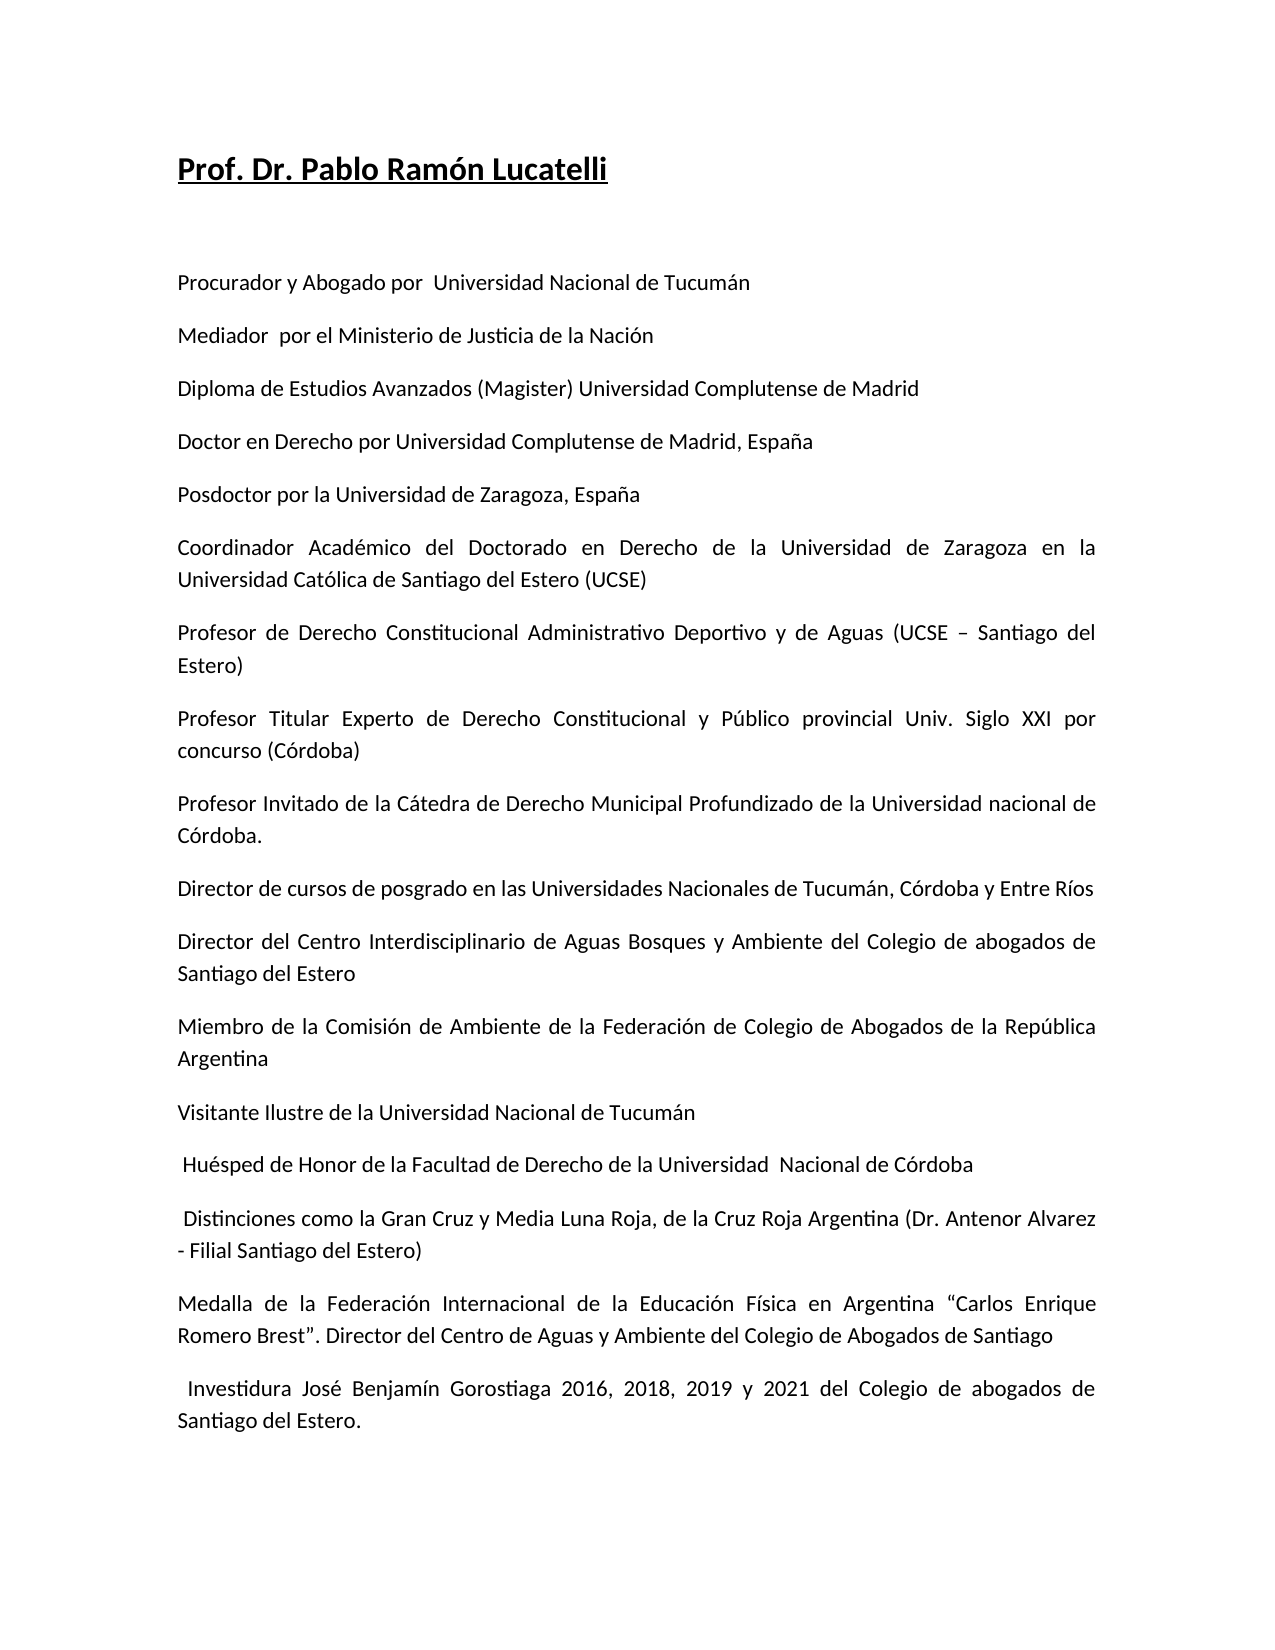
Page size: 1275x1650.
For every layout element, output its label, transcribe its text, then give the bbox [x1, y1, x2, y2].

text Medalla de la Federación Internacional de la Educación Física en Argentina “Carlos Enrique Romero Brest”. Director del Centro de Aguas y Ambiente del Colegio de Abogados de Santiago [177, 1289, 1098, 1349]
text Posdoctor por la Universidad de Zaragoza, España [177, 480, 1098, 508]
text Director del Centro Interdisciplinario de Aguas Bosques y Ambiente del Colegio de abogados de Santiago del Estero [177, 927, 1098, 987]
text Prof. Dr. Pablo Ramón Lucatelli [177, 148, 1098, 188]
text Miembro de la Comisión de Ambiente de la Federación de Colegio de Abogados de la República Argentina [177, 1012, 1098, 1073]
text Profesor Titular Experto de Derecho Constitucional y Público provincial Univ. Siglo XXI por concurso (Córdoba) [177, 704, 1098, 764]
text Diploma de Estudios Avanzados (Magister) Universidad Complutense de Madrid [177, 374, 1098, 402]
text Huésped de Honor de la Facultad de Derecho de la Universidad Nacional de Córdoba [177, 1151, 1098, 1179]
text Distinciones como la Gran Cruz y Media Luna Roja, de la Cruz Roja Argentina (Dr. Antenor Alvarez - Filial Santiago del Estero) [177, 1204, 1098, 1264]
text Profesor Invitado de la Cátedra de Derecho Municipal Profundizado de la Universidad nacional de Córdoba. [177, 789, 1098, 849]
text Visitante Ilustre de la Universidad Nacional de Tucumán [177, 1098, 1098, 1126]
text Profesor de Derecho Constitucional Administrativo Deportivo y de Aguas (UCSE – Santiago del Estero) [177, 618, 1098, 679]
text Procurador y Abogado por Universidad Nacional de Tucumán [177, 268, 1098, 296]
text Investidura José Benjamín Gorostiaga 2016, 2018, 2019 y 2021 del Colegio de abogados de Santiago del Estero. [177, 1374, 1098, 1434]
text Mediador por el Ministerio de Justicia de la Nación [177, 321, 1098, 349]
text Doctor en Derecho por Universidad Complutense de Madrid, España [177, 427, 1098, 455]
text Coordinador Académico del Doctorado en Derecho de la Universidad de Zaragoza en la Universidad Católica de Santiago del Estero (UCSE) [177, 533, 1098, 593]
text Director de cursos de posgrado en las Universidades Nacionales de Tucumán, Córdoba y Entre Ríos [177, 874, 1098, 902]
